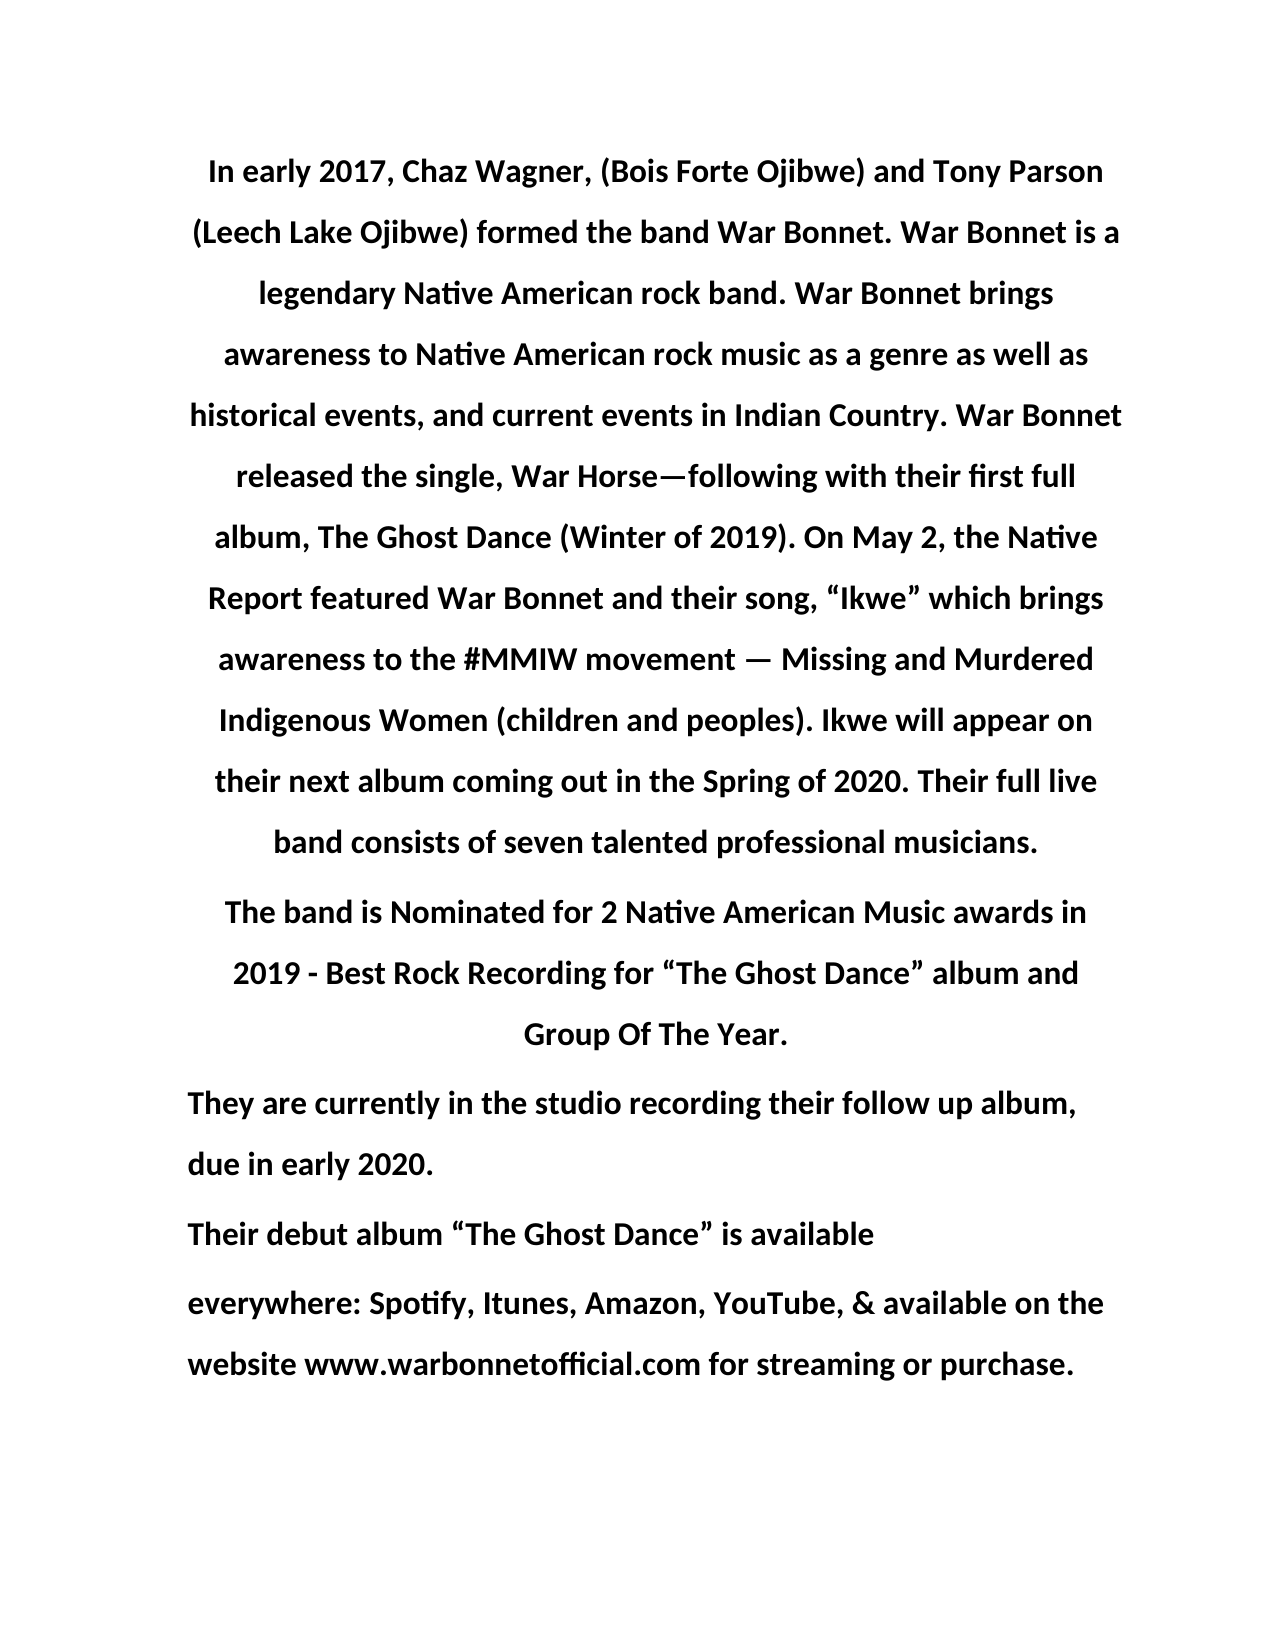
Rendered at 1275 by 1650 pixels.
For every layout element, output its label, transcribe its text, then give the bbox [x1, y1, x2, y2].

text everywhere: Spotify, Itunes, Amazon, YouTube, & available on the website www.warbonnetofficial.com for streaming or purchase. [187, 1282, 1125, 1384]
text The band is Nominated for 2 Native American Music awards in 2019 - Best Rock Recording for “The Ghost Dance” album and Group Of The Year. [187, 891, 1125, 1054]
text They are currently in the studio recording their follow up album, due in early 2020. [187, 1082, 1125, 1184]
text Their debut album “The Ghost Dance” is available [187, 1213, 1125, 1253]
text In early 2017, Chaz Wagner, (Bois Forte Ojibwe) and Tony Parson (Leech Lake Ojibwe) formed the band War Bonnet. War Bonnet is a legendary Native American rock band. War Bonnet brings awareness to Native American rock music as a genre as well as historical events, and current events in Indian Country. War Bonnet released the single, War Horse—following with their first full album, The Ghost Dance (Winter of 2019). On May 2, the Native Report featured War Bonnet and their song, “Ikwe” which brings awareness to the #MMIW movement — Missing and Murdered Indigenous Women (children and peoples). Ikwe will appear on their next album coming out in the Spring of 2020. Their full live band consists of seven talented professional musicians. [187, 150, 1125, 862]
